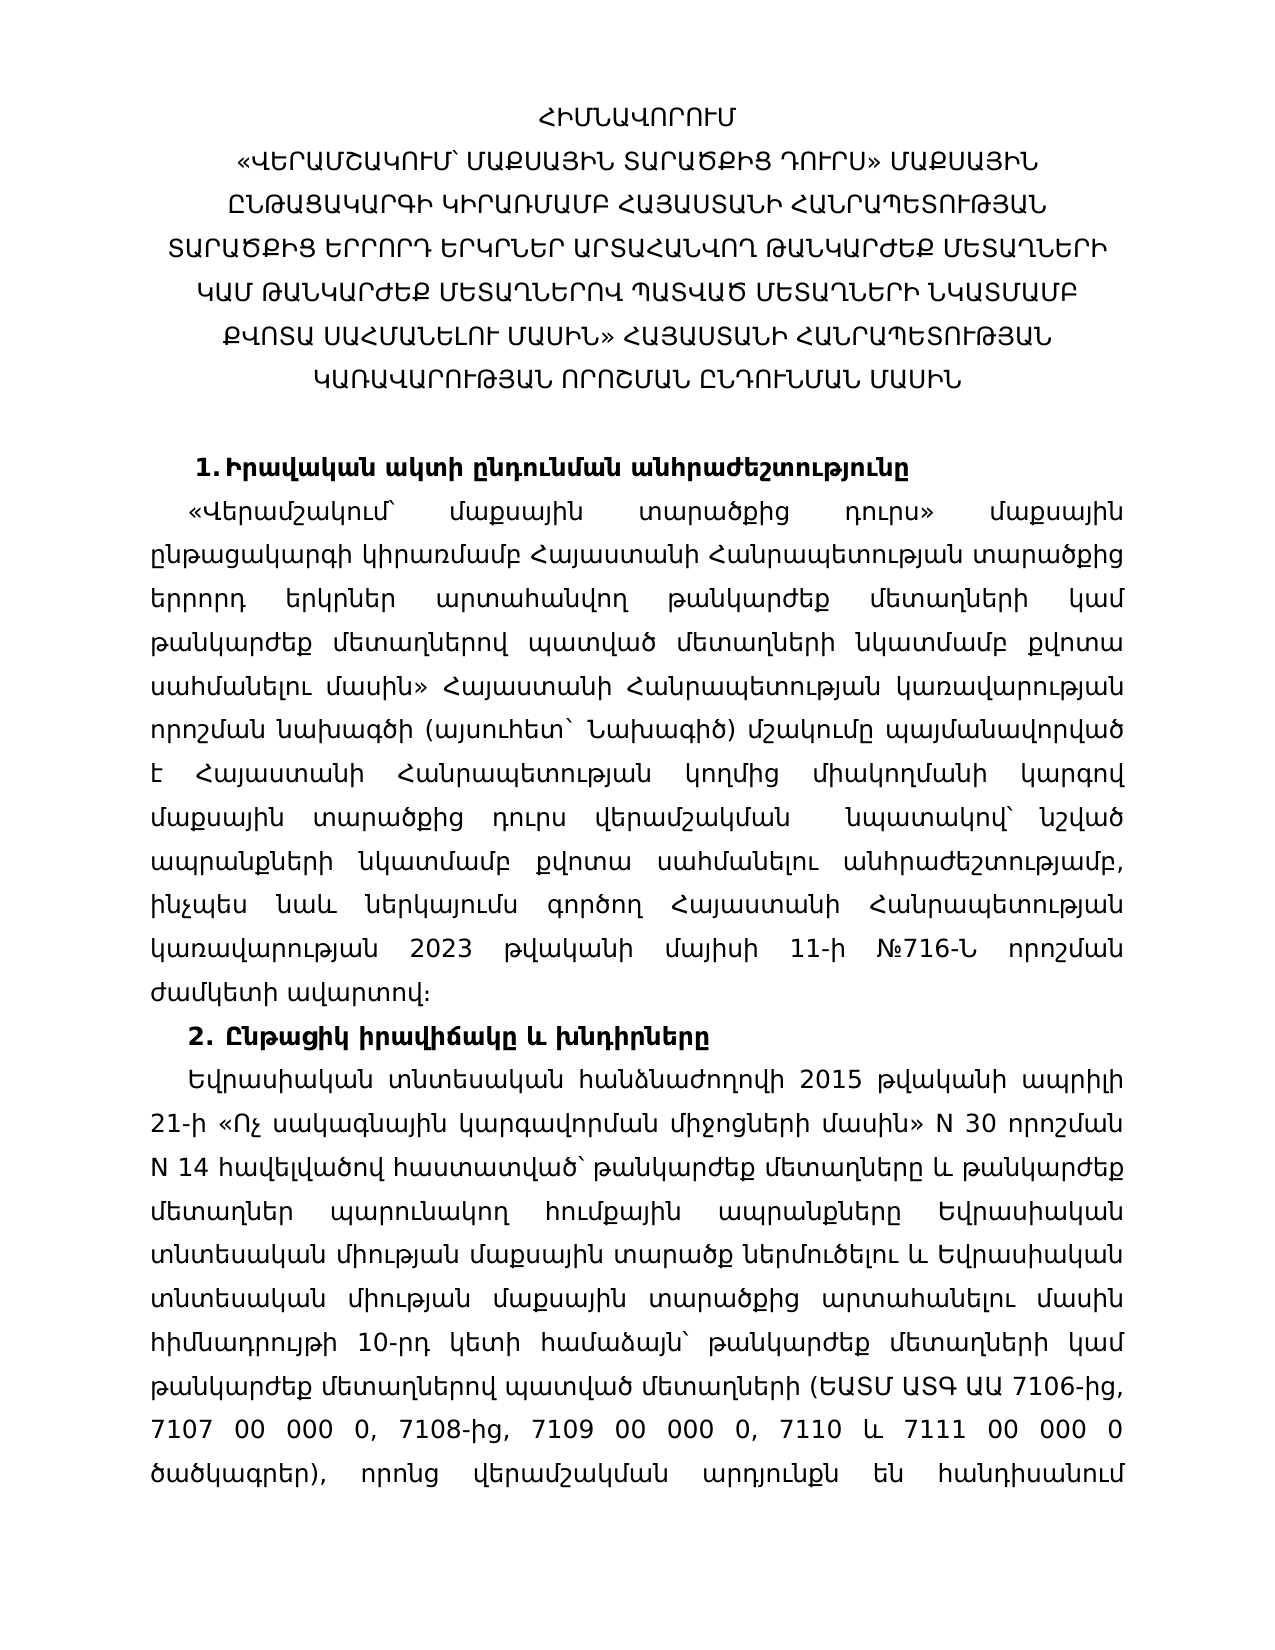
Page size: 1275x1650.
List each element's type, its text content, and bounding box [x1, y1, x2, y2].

list Ընթացիկ իրավիճակը և խնդիրները [187, 1022, 1125, 1051]
list Իրավական ակտի ընդունման անհրաժեշտությունը [194, 453, 1125, 482]
text «ՎԵՐԱՄՇԱԿՈՒՄ՝ ՄԱՔՍԱՅԻՆ ՏԱՐԱԾՔԻՑ ԴՈՒՐՍ» ՄԱՔՍԱՅԻՆ ԸՆԹԱՑԱԿԱՐԳԻ ԿԻՐԱՌՄԱՄԲ ՀԱՅԱՍՏԱՆԻ ՀԱՆՐԱՊԵՏՈՒԹՅԱՆ ՏԱՐԱԾՔԻՑ ԵՐՐՈՐԴ ԵՐԿՐՆԵՐ ԱՐՏԱՀԱՆՎՈՂ ԹԱՆԿԱՐԺԵՔ ՄԵՏԱՂՆԵՐԻ ԿԱՄ ԹԱՆԿԱՐԺԵՔ ՄԵՏԱՂՆԵՐՈՎ ՊԱՏՎԱԾ ՄԵՏԱՂՆԵՐԻ ՆԿԱՏՄԱՄԲ ՔՎՈՏԱ ՍԱՀՄԱՆԵԼՈՒ ՄԱՍԻՆ» ՀԱՅԱՍՏԱՆԻ ՀԱՆՐԱՊԵՏՈՒԹՅԱՆ ԿԱՌԱՎԱՐՈՒԹՅԱՆ ՈՐՈՇՄԱՆ ԸՆԴՈՒՆՄԱՆ ՄԱՍԻՆ [150, 147, 1125, 395]
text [150, 1066, 1125, 1488]
text ՀԻՄՆԱՎՈՐՈՒՄ [150, 103, 1125, 132]
text «Վերամշակում՝ մաքսային տարածքից դուրս» մաքսային ընթացակարգի կիրառմամբ Հայաստանի Հանրապետության տարածքից երրորդ երկրներ արտահանվող թանկարժեք մետաղների կամ թանկարժեք մետաղներով պատված մետաղների նկատմամբ քվոտա սահմանելու մասին» Հայաստանի Հանրապետության կառավարության որոշման նախագծի (այսուհետ` Նախագիծ) մշակումը պայմանավորված է Հայաստանի Հանրապետության կողմից միակողմանի կարգով մաքսային տարածքից դուրս վերամշակման նպատակով՝ նշված ապրանքների նկատմամբ քվոտա սահմանելու անհրաժեշտությամբ, ինչպես նաև ներկայումս գործող Հայաստանի Հանրապետության կառավարության 2023 թվականի մայիսի 11-ի №716-Ն որոշման ժամկետի ավարտով։ [150, 497, 1125, 1007]
